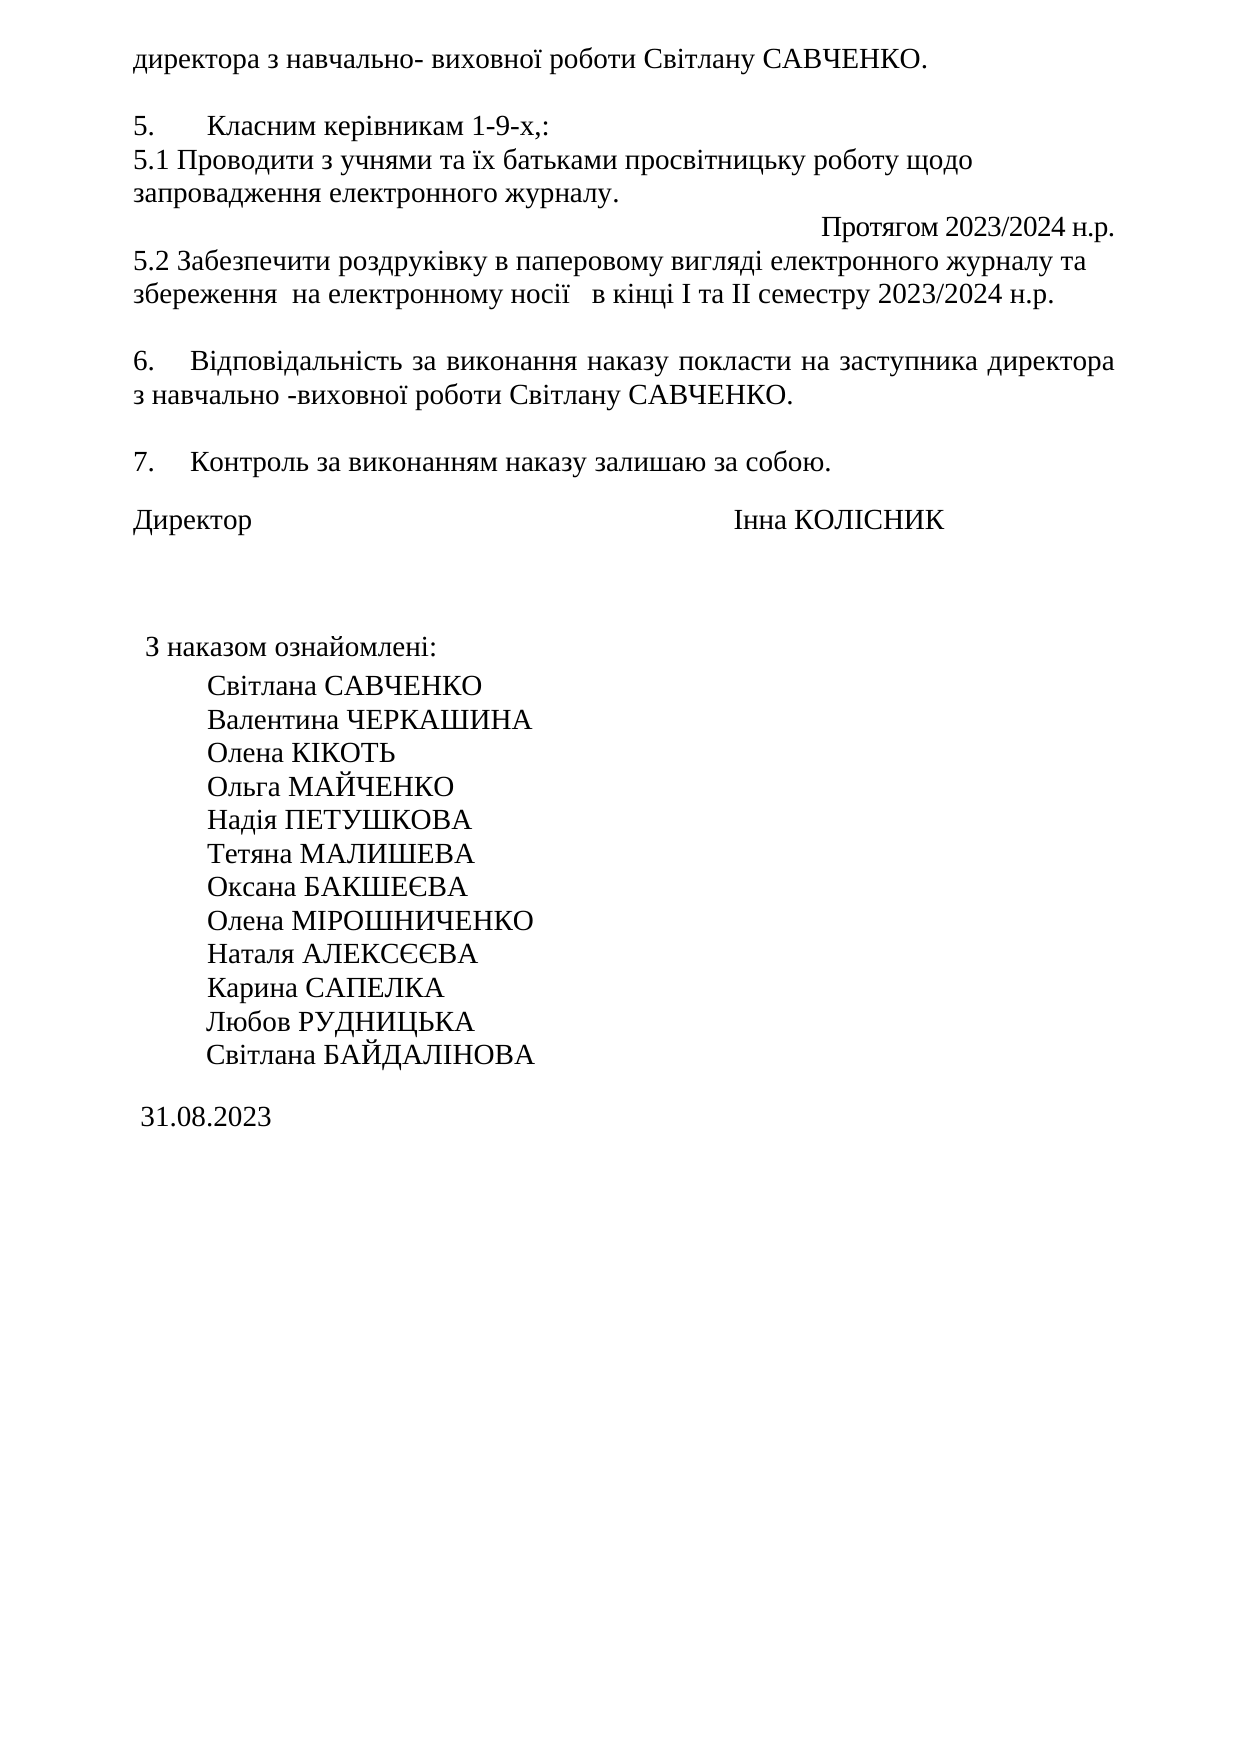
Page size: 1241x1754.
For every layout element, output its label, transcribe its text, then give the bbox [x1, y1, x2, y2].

text Карина САПЕЛКА [207, 970, 1152, 1004]
text Тетяна МАЛИШЕВА [207, 836, 1152, 869]
text Надія ПЕТУШКОВА [207, 802, 1152, 836]
list 5.2 Забезпечити роздруківку в паперовому вигляді електронного журналу та збереження на електронному носії в кінці І та ІІ семестру 2023/2024 н.р. [133, 243, 1115, 310]
list Відповідальність за виконання наказу покласти на заступника директора з навчально -виховної роботи Світлану САВЧЕНКО. [133, 343, 1115, 410]
list Класним керівникам 1-9-х,: [133, 108, 1152, 142]
list Протягом 2023/2024 н.р. [133, 209, 1114, 243]
text Ольга МАЙЧЕНКО [207, 769, 1152, 802]
text 31.08.2023 [133, 1099, 1152, 1133]
text Світлана БАЙДАЛІНОВА [133, 1037, 1152, 1071]
text Валентина ЧЕРКАШИНА [207, 702, 1152, 735]
list 5.1 Проводити з учнями та їх батьками просвітницьку роботу щодо запровадження електронного журналу. [133, 142, 1114, 209]
text Олена МІРОШНИЧЕНКО [207, 903, 1152, 937]
text Олена КІКОТЬ [207, 735, 1152, 769]
text Директор Інна КОЛІСНИК [133, 483, 1063, 541]
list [133, 41, 1116, 75]
text Любов РУДНИЦЬКА [133, 1004, 1152, 1037]
text З наказом ознайомлені: [145, 611, 526, 668]
text Оксана БАКШЕЄВА [207, 869, 1152, 903]
text Наталя АЛЕКСЄЄВА [207, 937, 1152, 970]
text Світлана САВЧЕНКО [207, 668, 1152, 702]
list Контроль за виконанням наказу залишаю за собою. [133, 444, 1152, 477]
